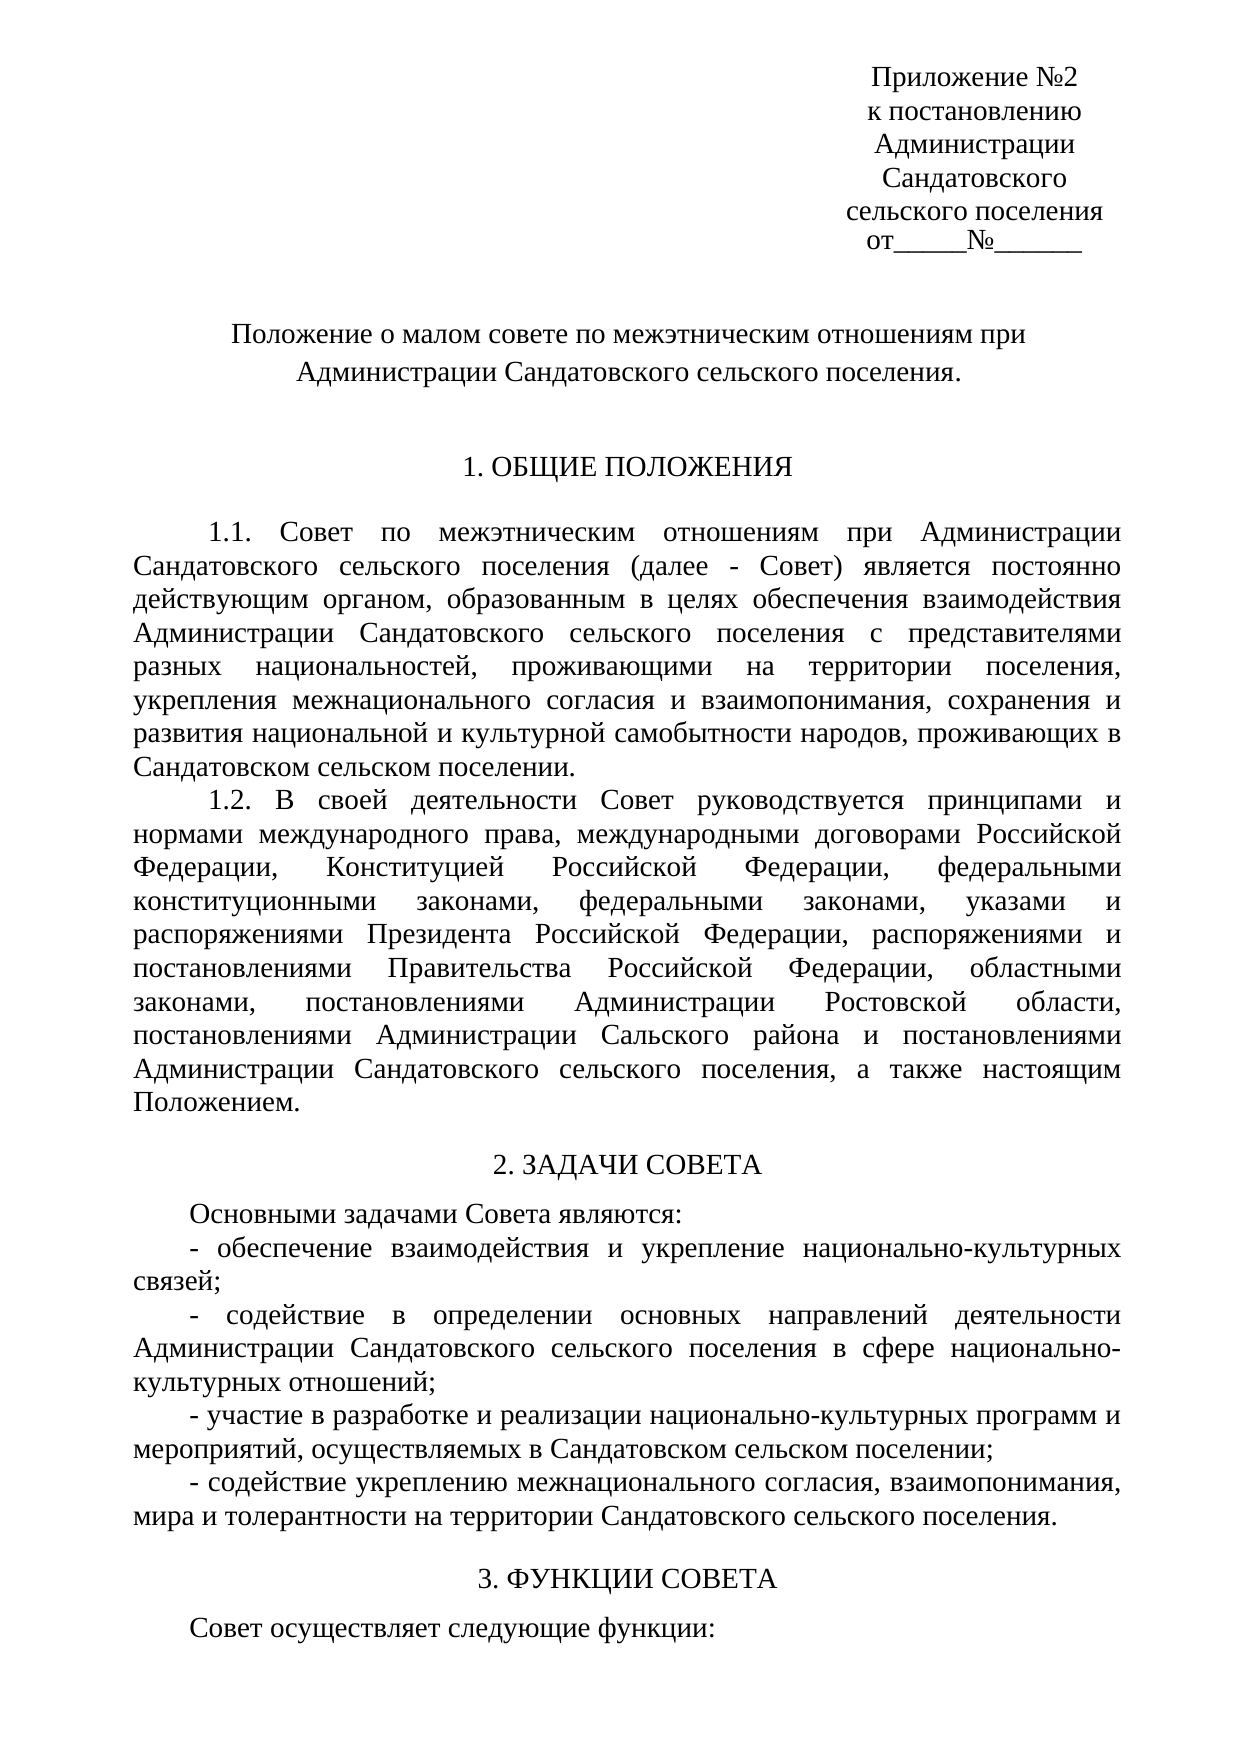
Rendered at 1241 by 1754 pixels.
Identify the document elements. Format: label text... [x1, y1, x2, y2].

text Администрации Сандатовского [827, 126, 1122, 193]
text - участие в разработке и реализации национально-культурных программ и мероприятий, осуществляемых в Сандатовском сельском поселении; [133, 1397, 1122, 1464]
text к постановлению [827, 93, 1122, 126]
text 2. ЗАДАЧИ СОВЕТА [133, 1147, 1122, 1181]
text - обеспечение взаимодействия и укрепление национально-культурных связей; [133, 1230, 1122, 1297]
text - содействие укреплению межнационального согласия, взаимопонимания, мира и толерантности на территории Сандатовского сельского поселения. [133, 1464, 1122, 1532]
text 1.1. Совет по межэтническим отношениям при Администрации Сандатовского сельского поселения (далее - Совет) является постоянно действующим органом, образованным в целях обеспечения взаимодействия Администрации Сандатовского сельского поселения с представителями разных национальностей, проживающими на территории поселения, укрепления межнационального согласия и взаимопонимания, сохранения и развития национальной и культурной самобытности народов, проживающих в Сандатовском сельском поселении. [133, 514, 1122, 782]
text 1. ОБЩИЕ ПОЛОЖЕНИЯ [133, 454, 1122, 482]
text Совет осуществляет следующие функции: [133, 1610, 1122, 1643]
text от_____№______ [133, 227, 1122, 255]
text Приложение №2 [827, 59, 1122, 93]
text 1.2. В своей деятельности Совет руководствуется принципами и нормами международного права, международными договорами Российской Федерации, Конституцией Российской Федерации, федеральными конституционными законами, федеральными законами, указами и распоряжениями Президента Российской Федерации, распоряжениями и постановлениями Правительства Российской Федерации, областными законами, постановлениями Администрации Ростовской области, постановлениями Администрации Сальского района и постановлениями Администрации Сандатовского сельского поселения, а также настоящим Положением. [133, 782, 1122, 1118]
text сельского поселения [827, 193, 1122, 227]
text 3. ФУНКЦИИ СОВЕТА [133, 1561, 1122, 1594]
text - содействие в определении основных направлений деятельности Администрации Сандатовского сельского поселения в сфере национально-культурных отношений; [133, 1297, 1122, 1397]
text Основными задачами Совета являются: [133, 1196, 1122, 1230]
text Положение о малом совете по межэтническим отношениям при Администрации Сандатовского сельского поселения. [135, 316, 1122, 388]
